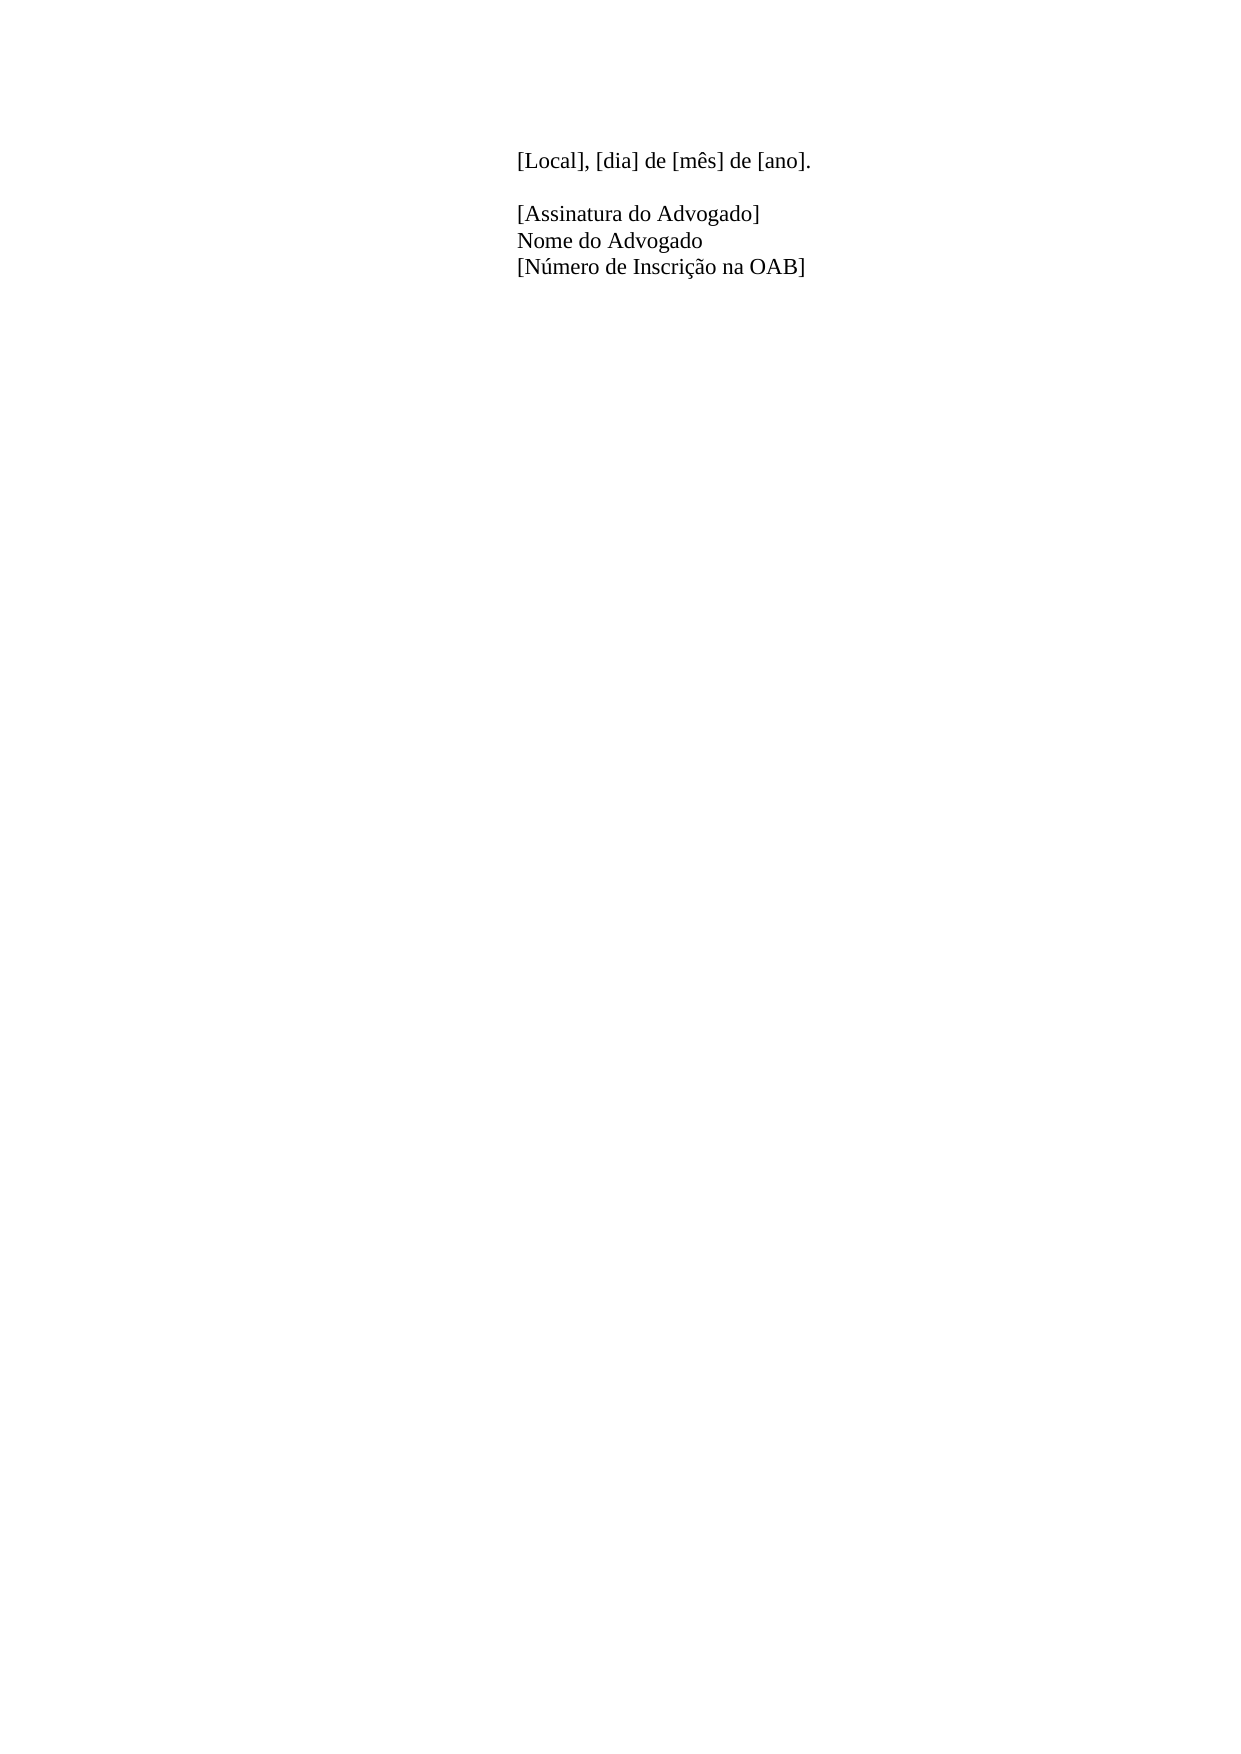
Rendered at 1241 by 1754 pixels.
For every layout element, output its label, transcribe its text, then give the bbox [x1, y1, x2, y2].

text [Número de Inscrição na OAB] [177, 253, 1063, 279]
text [Local], [dia] de [mês] de [ano]. [177, 148, 1063, 174]
text [Assinatura do Advogado] [177, 200, 1063, 227]
text Nome do Advogado [177, 227, 1063, 253]
